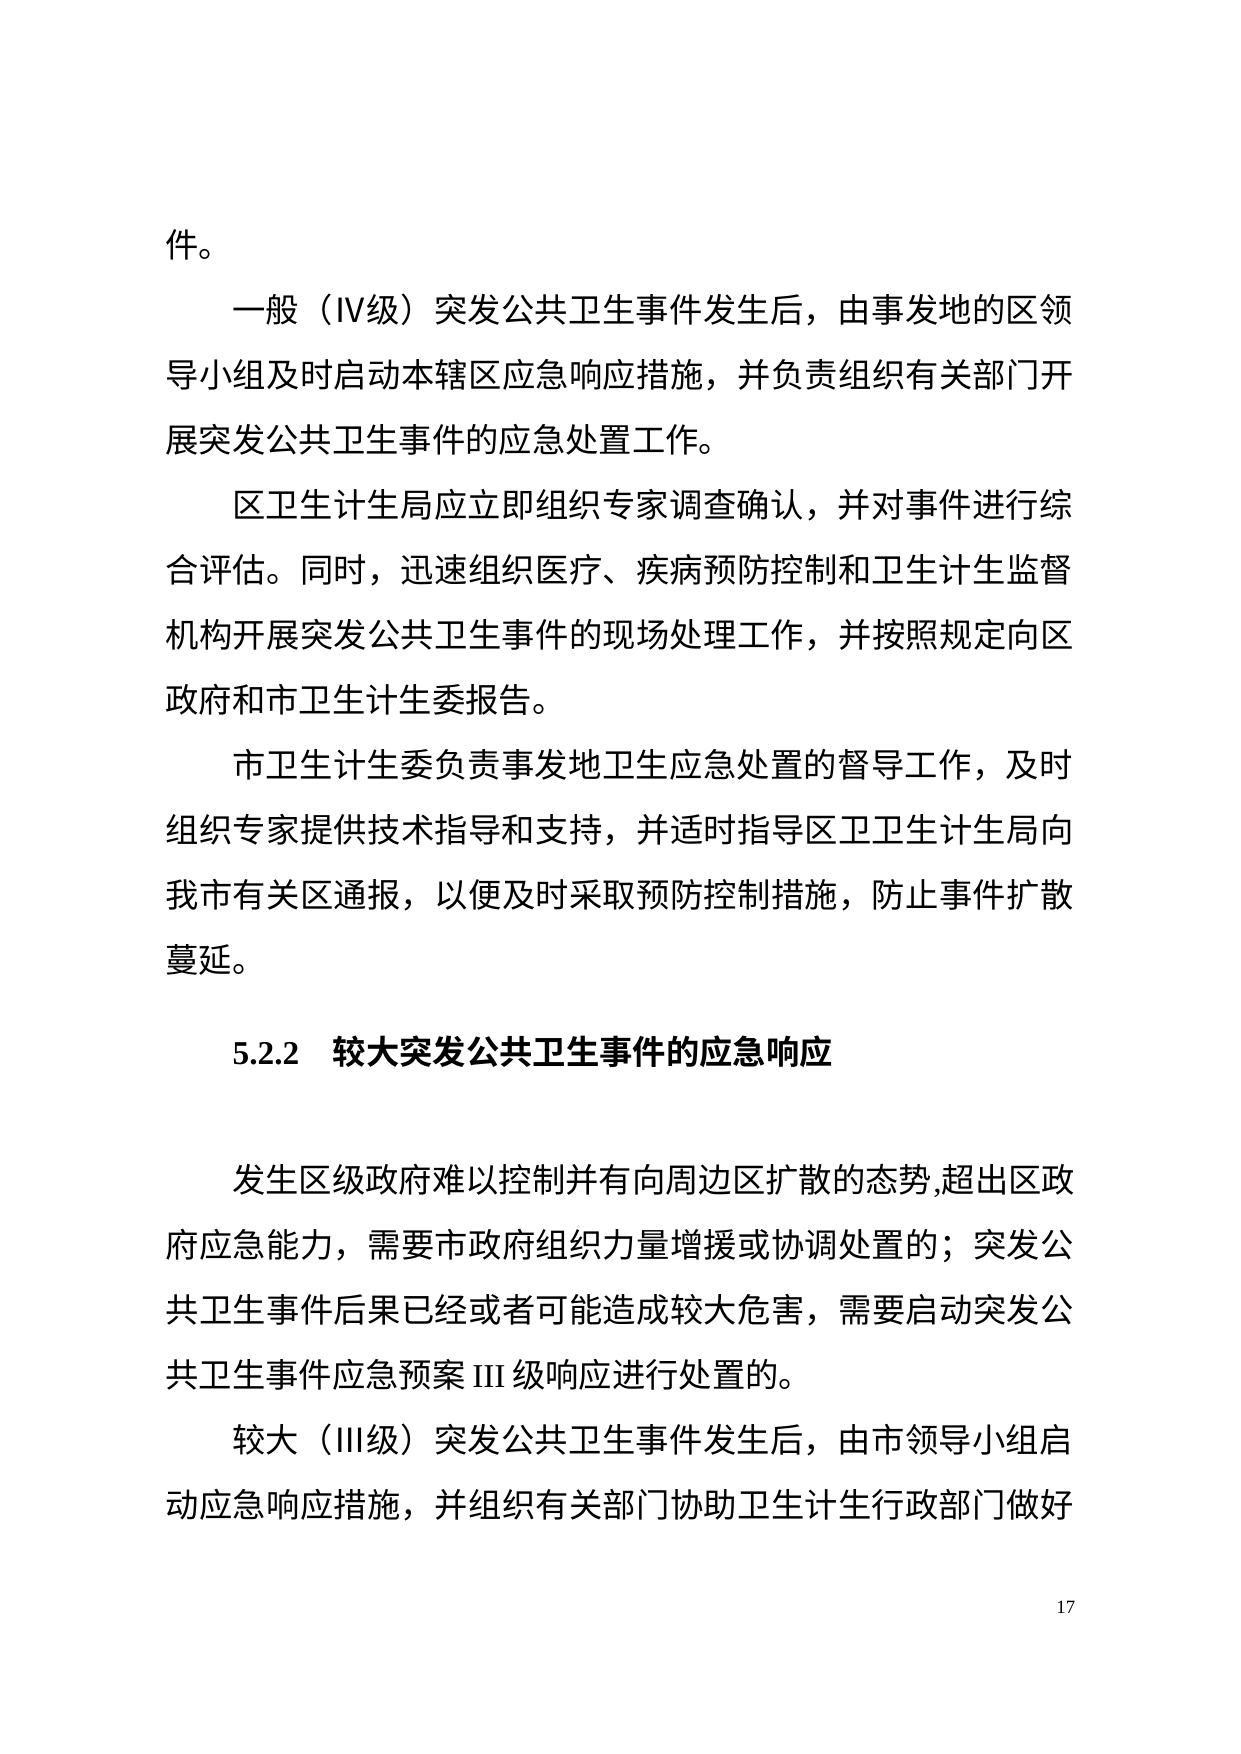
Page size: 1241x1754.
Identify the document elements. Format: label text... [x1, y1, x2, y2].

subtitle 5.2.2 较大突发公共卫生事件的应急响应 [165, 1018, 1075, 1083]
text 市卫生计生委负责事发地卫生应急处置的督导工作，及时组织专家提供技术指导和支持，并适时指导区卫卫生计生局向我市有关区通报，以便及时采取预防控制措施，防止事件扩散蔓延。 [165, 731, 1075, 991]
text 一般（Ⅳ级）突发公共卫生事件发生后，由事发地的区领导小组及时启动本辖区应急响应措施，并负责组织有关部门开展突发公共卫生事件的应急处置工作。 [165, 276, 1075, 471]
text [165, 211, 1075, 276]
text 发生区级政府难以控制并有向周边区扩散的态势,超出区政府应急能力，需要市政府组织力量增援或协调处置的；突发公共卫生事件后果已经或者可能造成较大危害，需要启动突发公共卫生事件应急预案III级响应进行处置的。 [165, 1145, 1075, 1405]
text 区卫生计生局应立即组织专家调查确认，并对事件进行综合评估。同时，迅速组织医疗、疾病预防控制和卫生计生监督机构开展突发公共卫生事件的现场处理工作，并按照规定向区政府和市卫生计生委报告。 [165, 471, 1075, 731]
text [165, 1405, 1075, 1535]
